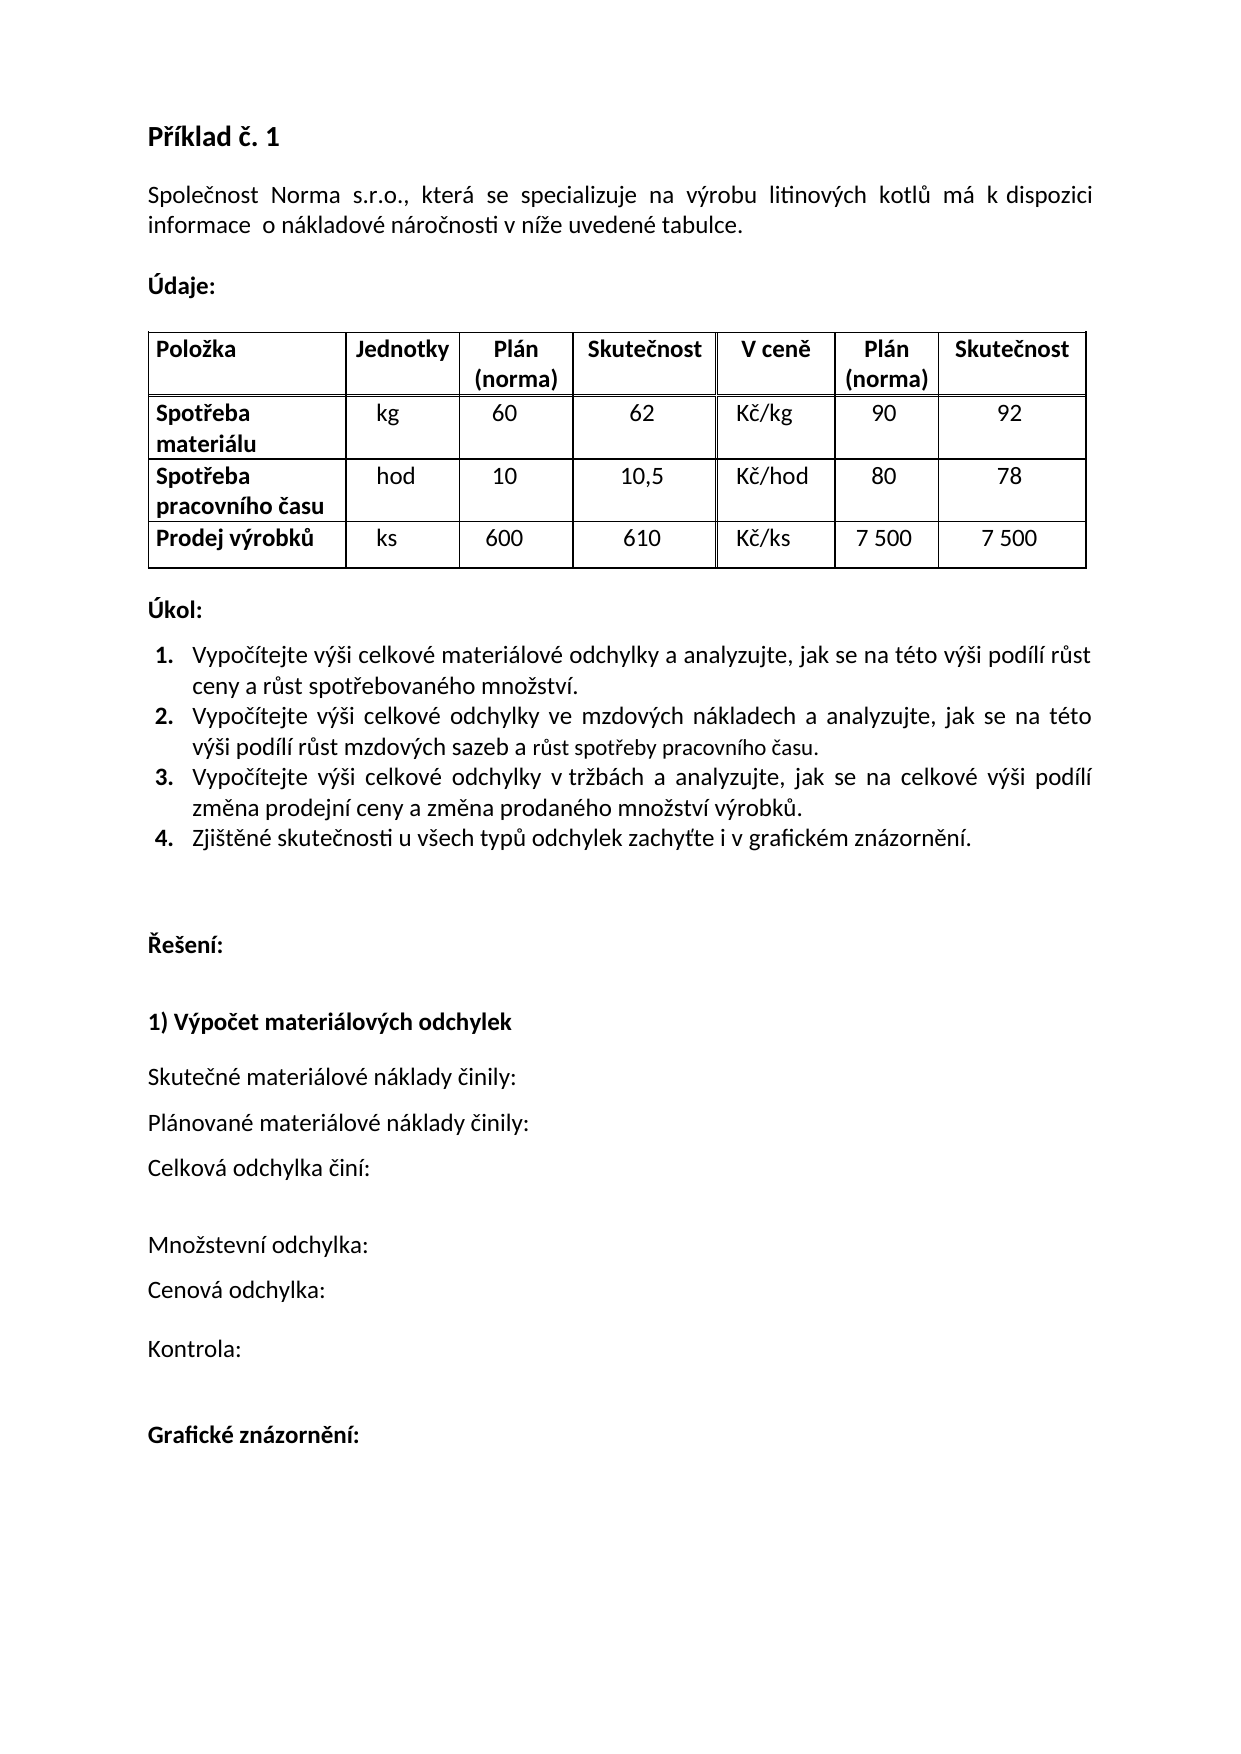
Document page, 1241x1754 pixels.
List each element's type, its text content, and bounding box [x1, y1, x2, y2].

table_cell Prodej výrobků [149, 522, 345, 567]
text Cenová odchylka: [148, 1274, 1093, 1305]
table_cell 10,5 [574, 460, 715, 521]
table_header Skutečnost [939, 333, 1085, 394]
table_cell 10 [460, 460, 572, 521]
table_cell 90 [836, 397, 938, 458]
table_cell 92 [939, 397, 1085, 458]
list Vypočítejte výši celkové materiálové odchylky a analyzujte, jak se na této výši podílí růst ceny a růst spotřebovaného množství. [154, 639, 1093, 701]
list Vypočítejte výši celkové odchylky ve mzdových nákladech a analyzujte, jak se na této výši podílí růst mzdových sazeb a růst spotřeby pracovního času. [154, 701, 1093, 762]
list Údaje: [148, 270, 1093, 301]
text Skutečné materiálové náklady činily: [148, 1061, 1093, 1092]
text 1) Výpočet materiálových odchylek [148, 1006, 1093, 1036]
text Společnost Norma s.r.o., která se specializuje na výrobu litinových kotlů má k dispozici informace o nákladové náročnosti v níže uvedené tabulce. [148, 179, 1093, 240]
table_cell 78 [939, 460, 1085, 521]
table_header Plán (norma) [836, 333, 938, 394]
list Vypočítejte výši celkové odchylky v tržbách a analyzujte, jak se na celkové výši podílí změna prodejní ceny a změna prodaného množství výrobků. [154, 762, 1093, 823]
text Celková odchylka činí: [148, 1153, 1093, 1183]
table_cell hod [347, 460, 459, 521]
table_cell 80 [836, 460, 938, 521]
table_header V ceně [718, 333, 834, 394]
table_cell 610 [574, 522, 715, 567]
text Kontrola: [148, 1333, 1093, 1363]
list Řešení: [148, 929, 1093, 960]
table_header Položka [149, 333, 345, 394]
list Zjištěné skutečnosti u všech typů odchylek zachyťte i v grafickém znázornění. [154, 823, 1093, 853]
table_header Jednotky [347, 333, 459, 394]
table_cell 62 [574, 397, 715, 458]
table_header Skutečnost [574, 333, 715, 394]
text Grafické znázornění: [148, 1419, 1093, 1449]
table_cell Spotřeba materiálu [149, 397, 345, 458]
text Úkol: [148, 594, 1093, 624]
table_cell Spotřeba pracovního času [149, 460, 345, 521]
table_cell 60 [460, 397, 572, 458]
list Příklad č. 1 [148, 118, 1093, 154]
table_cell Kč/ks [718, 522, 834, 567]
table_cell 7 500 [939, 522, 1085, 567]
table_cell 600 [460, 522, 572, 567]
table_cell Kč/kg [718, 397, 834, 458]
table_cell Kč/hod [718, 460, 834, 521]
table_header Plán (norma) [460, 333, 572, 394]
text Množstevní odchylka: [148, 1229, 1093, 1259]
table_cell ks [347, 522, 459, 567]
table_cell 7 500 [836, 522, 938, 567]
table_cell kg [347, 397, 459, 458]
text Plánované materiálové náklady činily: [148, 1107, 1093, 1137]
